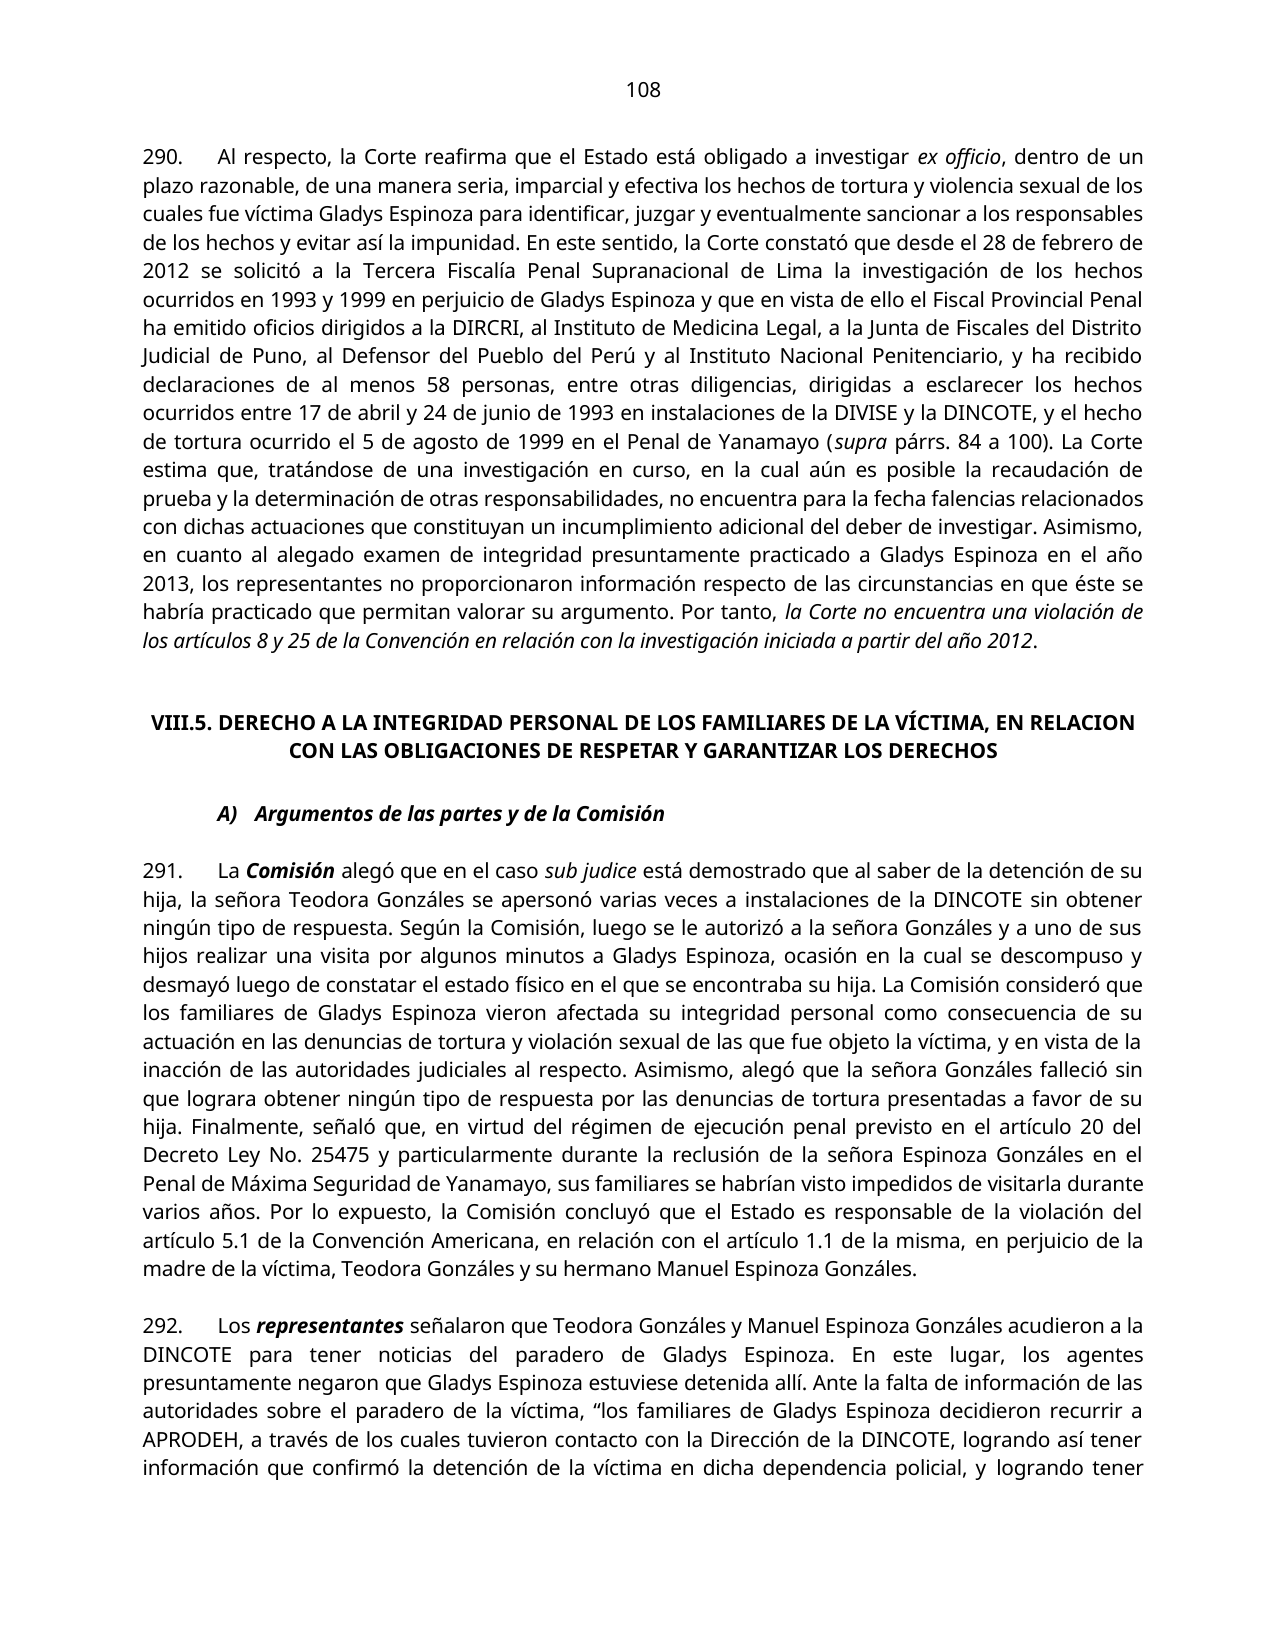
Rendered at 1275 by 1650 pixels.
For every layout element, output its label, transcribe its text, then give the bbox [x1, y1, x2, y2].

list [142, 1311, 1144, 1482]
list La Comisión alegó que en el caso sub judice está demostrado que al saber de la detención de su hija, la señora Teodora Gonzáles se apersonó varias veces a instalaciones de la DINCOTE sin obtener ningún tipo de respuesta. Según la Comisión, luego se le autorizó a la señora Gonzáles y a uno de sus hijos realizar una visita por algunos minutos a Gladys Espinoza, ocasión en la cual se descompuso y desmayó luego de constatar el estado físico en el que se encontraba su hija. La Comisión consideró que los familiares de Gladys Espinoza vieron afectada su integridad personal como consecuencia de su actuación en las denuncias de tortura y violación sexual de las que fue objeto la víctima, y en vista de la inacción de las autoridades judiciales al respecto. Asimismo, alegó que la señora Gonzáles falleció sin que lograra obtener ningún tipo de respuesta por las denuncias de tortura presentadas a favor de su hija. Finalmente, señaló que, en virtud del régimen de ejecución penal previsto en el artículo 20 del Decreto Ley No. 25475 y particularmente durante la reclusión de la señora Espinoza Gonzáles en el Penal de Máxima Seguridad de Yanamayo, sus familiares se habrían visto impedidos de visitarla durante varios años. Por lo expuesto, la Comisión concluyó que el Estado es responsable de la violación del artículo 5.1 de la Convención Americana, en relación con el artículo 1.1 de la misma, en perjuicio de la madre de la víctima, Teodora Gonzáles y su hermano Manuel Espinoza Gonzáles. [142, 856, 1144, 1283]
list Al respecto, la Corte reafirma que el Estado está obligado a investigar ex officio, dentro de un plazo razonable, de una manera seria, imparcial y efectiva los hechos de tortura y violencia sexual de los cuales fue víctima Gladys Espinoza para identificar, juzgar y eventualmente sancionar a los responsables de los hechos y evitar así la impunidad. En este sentido, la Corte constató que desde el 28 de febrero de 2012 se solicitó a la Tercera Fiscalía Penal Supranacional de Lima la investigación de los hechos ocurridos en 1993 y 1999 en perjuicio de Gladys Espinoza y que en vista de ello el Fiscal Provincial Penal ha emitido oficios dirigidos a la DIRCRI, al Instituto de Medicina Legal, a la Junta de Fiscales del Distrito Judicial de Puno, al Defensor del Pueblo del Perú y al Instituto Nacional Penitenciario, y ha recibido declaraciones de al menos 58 personas, entre otras diligencias, dirigidas a esclarecer los hechos ocurridos entre 17 de abril y 24 de junio de 1993 en instalaciones de la DIVISE y la DINCOTE, y el hecho de tortura ocurrido el 5 de agosto de 1999 en el Penal de Yanamayo (supra párrs. 84 a 100). La Corte estima que, tratándose de una investigación en curso, en la cual aún es posible la recaudación de prueba y la determinación de otras responsabilidades, no encuentra para la fecha falencias relacionados con dichas actuaciones que constituyan un incumplimiento adicional del deber de investigar. Asimismo, en cuanto al alegado examen de integridad presuntamente practicado a Gladys Espinoza en el año 2013, los representantes no proporcionaron información respecto de las circunstancias en que éste se habría practicado que permitan valorar su argumento. Por tanto, la Corte no encuentra una violación de los artículos 8 y 25 de la Convención en relación con la investigación iniciada a partir del año 2012. [142, 142, 1144, 654]
subtitle VIII.5. DERECHO A LA INTEGRIDAD PERSONAL DE LOS FAMILIARES DE LA VÍCTIMA, EN RELACION CON LAS OBLIGACIONES DE RESPETAR Y GARANTIZAR LOS DERECHOS [142, 708, 1144, 765]
subtitle Argumentos de las partes y de la Comisión [217, 799, 1144, 828]
